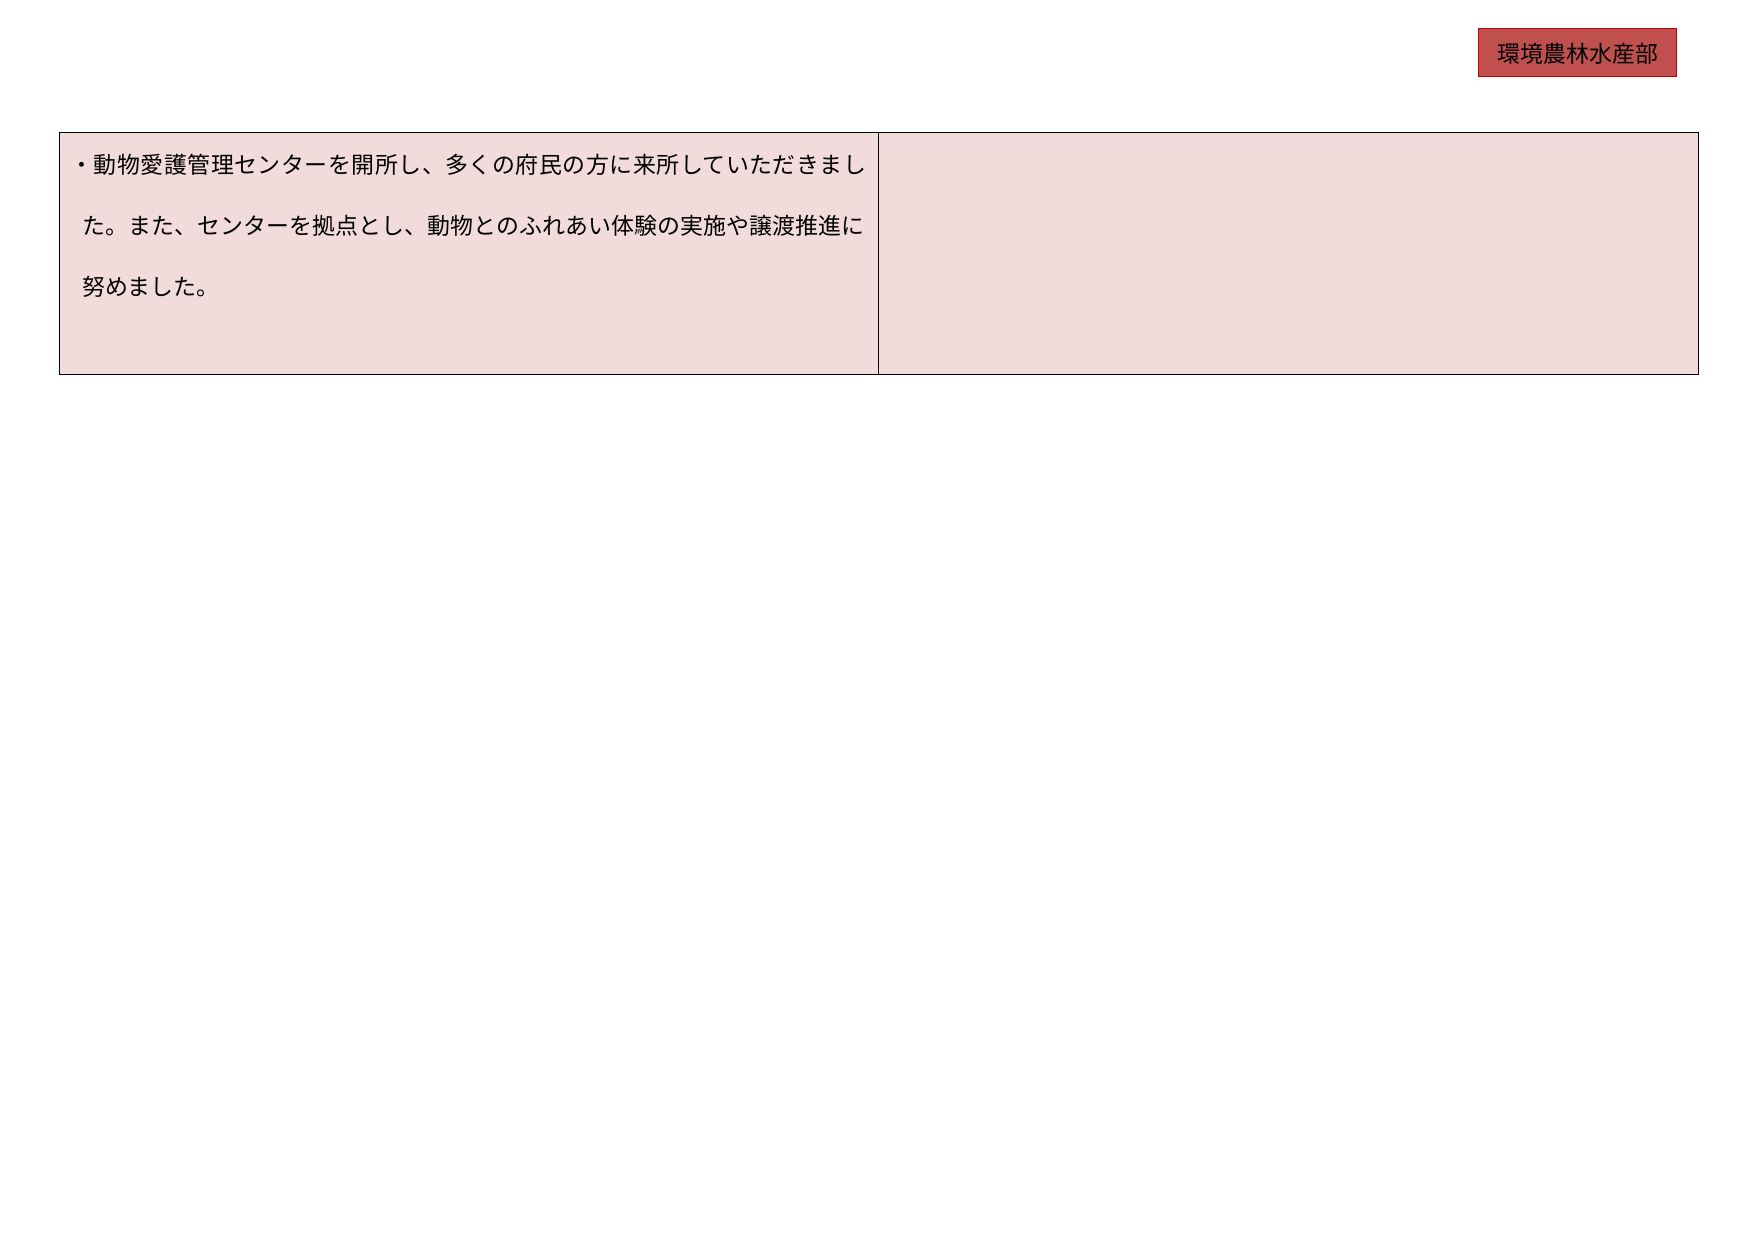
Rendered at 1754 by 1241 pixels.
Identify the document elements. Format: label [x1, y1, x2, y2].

table_cell [879, 133, 1698, 374]
table_cell [60, 133, 878, 374]
